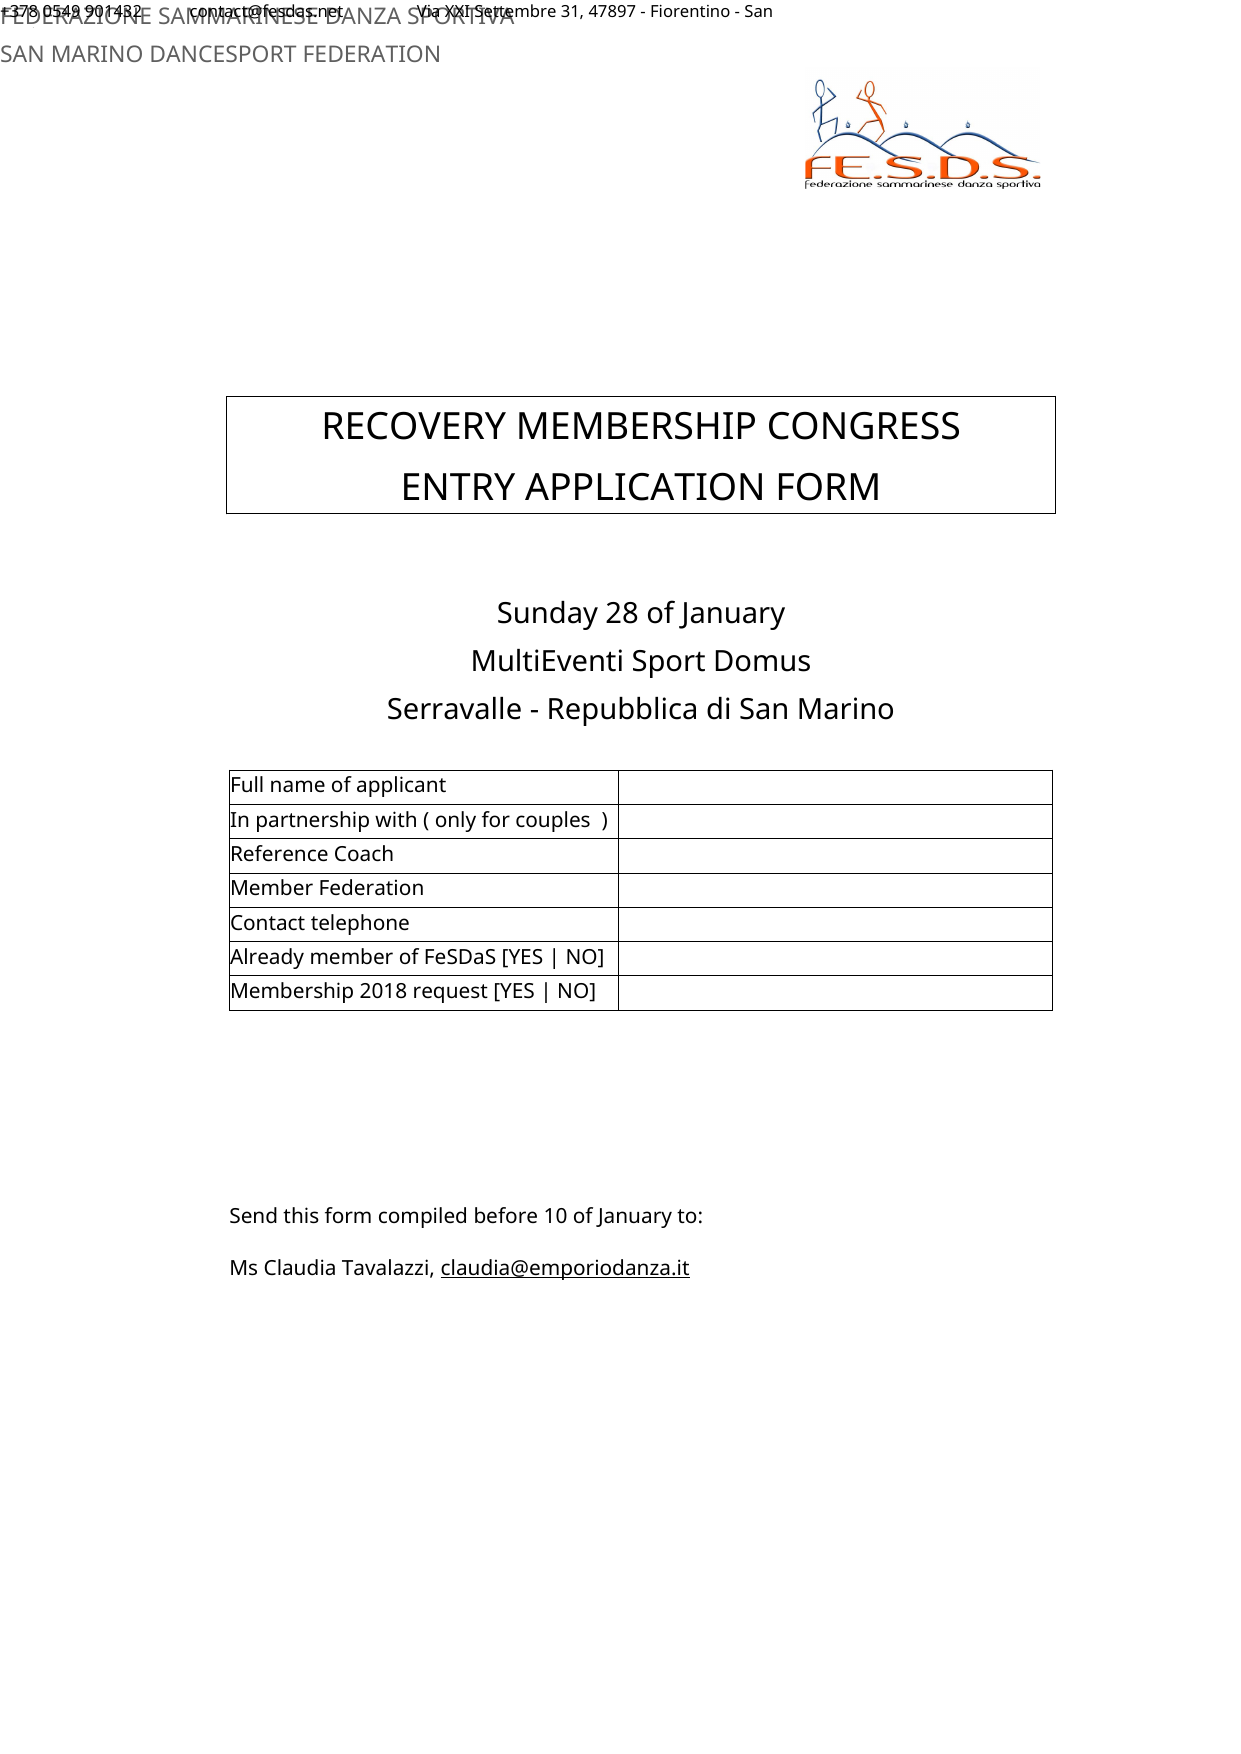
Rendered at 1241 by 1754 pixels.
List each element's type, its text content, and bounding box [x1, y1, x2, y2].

table_cell Membership 2018 request [YES | NO] [230, 976, 618, 1009]
table_cell [619, 839, 1052, 872]
table_cell Member Federation [230, 874, 618, 907]
picture [804, 67, 1041, 189]
table_header [619, 771, 1052, 804]
table_cell [619, 805, 1052, 838]
table_cell Contact telephone [230, 908, 618, 941]
text Send this form compiled before 10 of January to: [229, 1201, 1053, 1229]
text Sunday 28 of January [229, 593, 1053, 632]
table_cell [619, 942, 1052, 975]
text Ms Claudia Tavalazzi, claudia@emporiodanza.it [229, 1253, 1053, 1281]
text Serravalle - Repubblica di San Marino [229, 688, 1053, 728]
table_cell [619, 874, 1052, 907]
table_cell Already member of FeSDaS [YES | NO] [230, 942, 618, 975]
table_header Full name of applicant [230, 771, 618, 804]
table_cell Reference Coach [230, 839, 618, 872]
table_cell In partnership with ( only for couples ) [230, 805, 618, 838]
text RECOVERY MEMBERSHIP CONGRESS ENTRY APPLICATION FORM [227, 397, 1055, 513]
table_cell [619, 976, 1052, 1009]
text MultiEventi Sport Domus [229, 640, 1053, 680]
table_cell [619, 908, 1052, 941]
